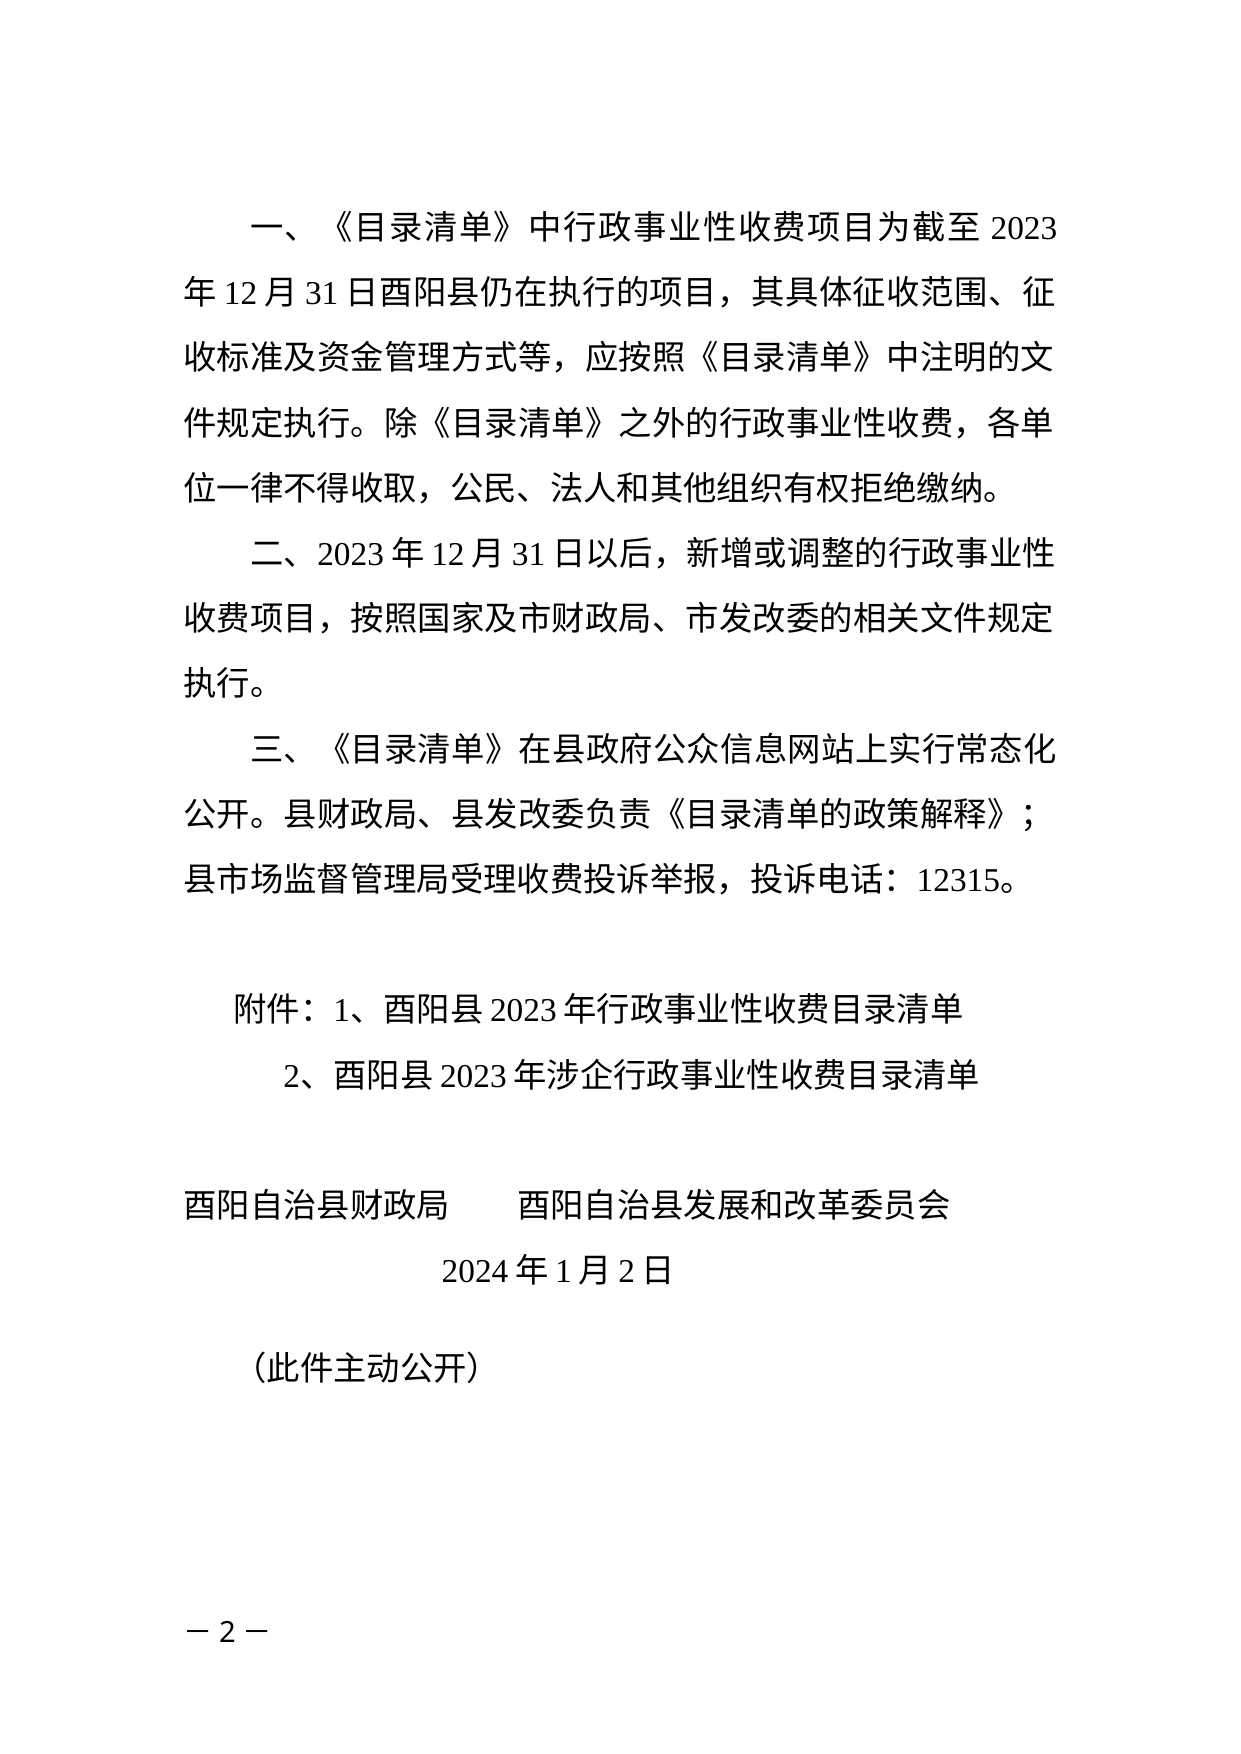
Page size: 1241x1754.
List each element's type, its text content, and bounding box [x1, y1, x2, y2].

text 一、《目录清单》中行政事业性收费项目为截至2023年12月31日酉阳县仍在执行的项目，其具体征收范围、征收标准及资金管理方式等，应按照《目录清单》中注明的文件规定执行。除《目录清单》之外的行政事业性收费，各单位一律不得收取，公民、法人和其他组织有权拒绝缴纳。 [183, 192, 1057, 518]
text 2、酉阳县2023年涉企行政事业性收费目录清单 [183, 1040, 1057, 1105]
text 二、2023年12月31日以后，新增或调整的行政事业性收费项目，按照国家及市财政局、市发改委的相关文件规定执行。 [183, 518, 1057, 714]
text 三、《目录清单》在县政府公众信息网站上实行常态化公开。县财政局、县发改委负责《目录清单的政策解释》；县市场监督管理局受理收费投诉举报，投诉电话：12315。 [183, 714, 1057, 909]
text 2024年1月2日 [183, 1236, 1057, 1301]
text 附件：1、酉阳县2023年行政事业性收费目录清单 [183, 975, 1057, 1040]
text （此件主动公开） [183, 1333, 1057, 1399]
text 酉阳自治县财政局 酉阳自治县发展和改革委员会 [183, 1170, 1057, 1236]
